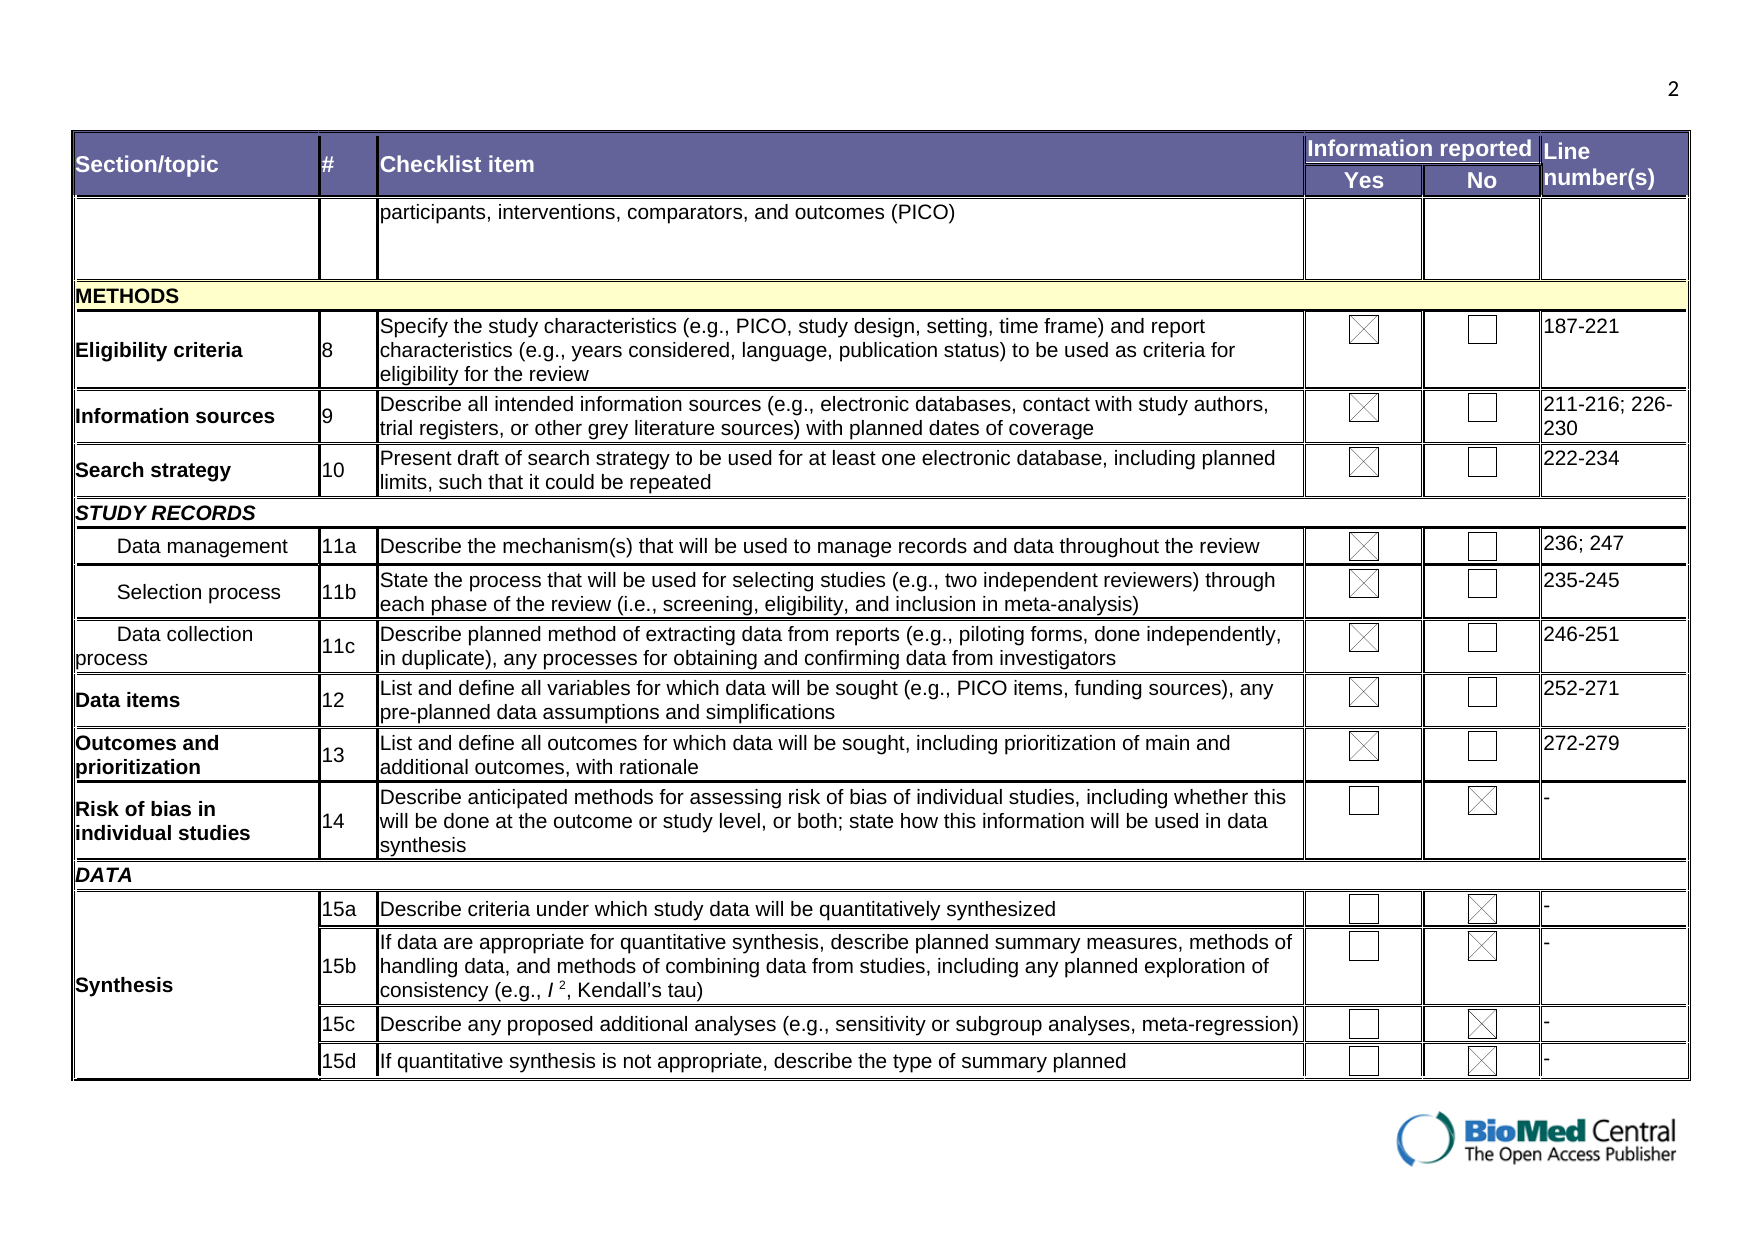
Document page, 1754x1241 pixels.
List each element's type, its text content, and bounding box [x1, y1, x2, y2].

table_cell [1425, 675, 1539, 726]
table_cell [1306, 566, 1421, 617]
table_cell [1423, 1044, 1541, 1077]
table_cell [1425, 621, 1539, 671]
table_cell Describe all intended information sources (e.g., electronic databases, contact with study authors, trial registers, or other grey literature sources) with planned dates of coverage [379, 391, 1303, 441]
table_cell Search strategy [75, 441, 318, 496]
table_cell List and define all outcomes for which data will be sought, including prioritization of main and additional outcomes, with rationale [379, 729, 1303, 780]
table_cell 15d [319, 1044, 377, 1077]
table_cell Present draft of search strategy to be used for at least one electronic database, including planned limits, such that it could be repeated [379, 445, 1303, 496]
table_cell [1425, 729, 1539, 780]
table_cell 9 [321, 391, 376, 441]
table_cell [1425, 929, 1539, 1004]
table_cell 7 [321, 199, 376, 279]
table_cell [1306, 729, 1421, 780]
table_cell [1306, 675, 1421, 726]
table_cell Objectives [75, 195, 318, 279]
table_cell Outcomes and prioritization [73, 726, 319, 780]
table_cell 11a [321, 529, 376, 563]
table_cell Data management [75, 526, 318, 563]
table_cell Synthesis [75, 889, 319, 1077]
table_cell [1425, 529, 1539, 563]
table_cell [1306, 312, 1421, 387]
table_cell 10 [321, 445, 376, 496]
table_cell STUDY RECORDS [73, 496, 1689, 526]
table_cell If data are appropriate for quantitative synthesis, describe planned summary measures, methods of handling data, and methods of combining data from studies, including any planned exploration of consistency (e.g., I 2, Kendall’s tau) [379, 929, 1303, 1004]
table_header Information reported [1305, 133, 1541, 162]
table_cell State the process that will be used for selecting studies (e.g., two independent reviewers) through each phase of the review (i.e., screening, eligibility, and inclusion in meta-analysis) [379, 566, 1303, 617]
table_cell 11c [321, 621, 376, 671]
table_cell Selection process [73, 563, 318, 617]
table_cell 12 [321, 675, 376, 726]
table_cell Describe anticipated methods for assessing risk of bias of individual studies, including whether this will be done at the outcome or study level, or both; state how this information will be used in data synthesis [379, 783, 1303, 858]
table_cell 272-279 [1541, 726, 1689, 780]
table_cell [1306, 929, 1421, 1004]
table_cell [1425, 445, 1539, 496]
table_cell [1306, 445, 1421, 496]
table_cell Eligibility criteria [75, 309, 318, 387]
table_cell [1425, 199, 1539, 279]
table_cell METHODS [73, 279, 1689, 309]
table_cell [1425, 783, 1539, 858]
picture [1396, 1111, 1677, 1167]
table_cell 252-271 [1542, 671, 1688, 726]
table_cell 15c [321, 1007, 376, 1041]
table_cell [1425, 312, 1539, 387]
table_header Checklist item [377, 133, 1305, 195]
table_cell 14 [321, 783, 376, 858]
table_cell 13 [321, 729, 376, 780]
table_header Section/topic [73, 131, 319, 195]
table_cell - [1542, 889, 1688, 925]
table_cell [1425, 892, 1539, 925]
table_cell - [1541, 1004, 1689, 1041]
table_header # [319, 133, 377, 195]
table_cell [1306, 529, 1421, 563]
table_cell 187-221 [1542, 309, 1688, 387]
table_cell Data items [75, 671, 318, 726]
table_cell Describe criteria under which study data will be quantitatively synthesized [379, 892, 1303, 925]
table_cell Data collection process [75, 617, 318, 671]
table_cell 155-166; 180-186 [1541, 195, 1688, 279]
table_cell DATA [75, 858, 1688, 888]
table_cell Describe the mechanism(s) that will be used to manage records and data throughout the review [379, 529, 1303, 563]
table_cell Risk of bias in individual studies [75, 780, 318, 858]
table_cell List and define all variables for which data will be sought (e.g., PICO items, funding sources), any pre-planned data assumptions and simplifications [379, 675, 1303, 726]
table_cell If quantitative synthesis is not appropriate, describe the type of summary planned [377, 1044, 1305, 1077]
table_cell Describe planned method of extracting data from reports (e.g., piloting forms, done independently, in duplicate), any processes for obtaining and confirming data from investigators [379, 621, 1303, 671]
table_cell [1306, 892, 1421, 925]
table_cell 15b [321, 929, 376, 1004]
table_cell Information sources [75, 387, 318, 441]
table_cell - [1542, 925, 1688, 1004]
table_cell 8 [321, 312, 376, 387]
table_cell [1425, 566, 1539, 617]
table_cell [1305, 1041, 1423, 1077]
table_cell 11b [321, 566, 376, 617]
table_cell - [1542, 780, 1688, 858]
table_cell - [1541, 1041, 1689, 1077]
table_cell [1306, 621, 1421, 671]
table_cell [1425, 1007, 1539, 1041]
table_cell [1425, 391, 1539, 441]
table_cell Specify the study characteristics (e.g., PICO, study design, setting, time frame) and report characteristics (e.g., years considered, language, publication status) to be used as criteria for eligibility for the review [379, 312, 1303, 387]
table_cell [1306, 1007, 1421, 1041]
table_cell Yes [1306, 166, 1421, 195]
table_cell [1306, 199, 1421, 279]
table_cell [1306, 391, 1421, 441]
table_header Line number(s) [1541, 133, 1688, 195]
table_cell 235-245 [1542, 563, 1689, 617]
table_cell No [1425, 166, 1539, 195]
table_cell 211-216; 226-230 [1542, 387, 1688, 441]
table_cell 15a [321, 892, 376, 925]
table_cell [1306, 783, 1421, 858]
table_cell Describe any proposed additional analyses (e.g., sensitivity or subgroup analyses, meta-regression) [379, 1007, 1303, 1041]
table_cell 236; 247 [1542, 526, 1688, 563]
table_cell 222-234 [1542, 441, 1688, 496]
table_cell 246-251 [1542, 617, 1688, 671]
